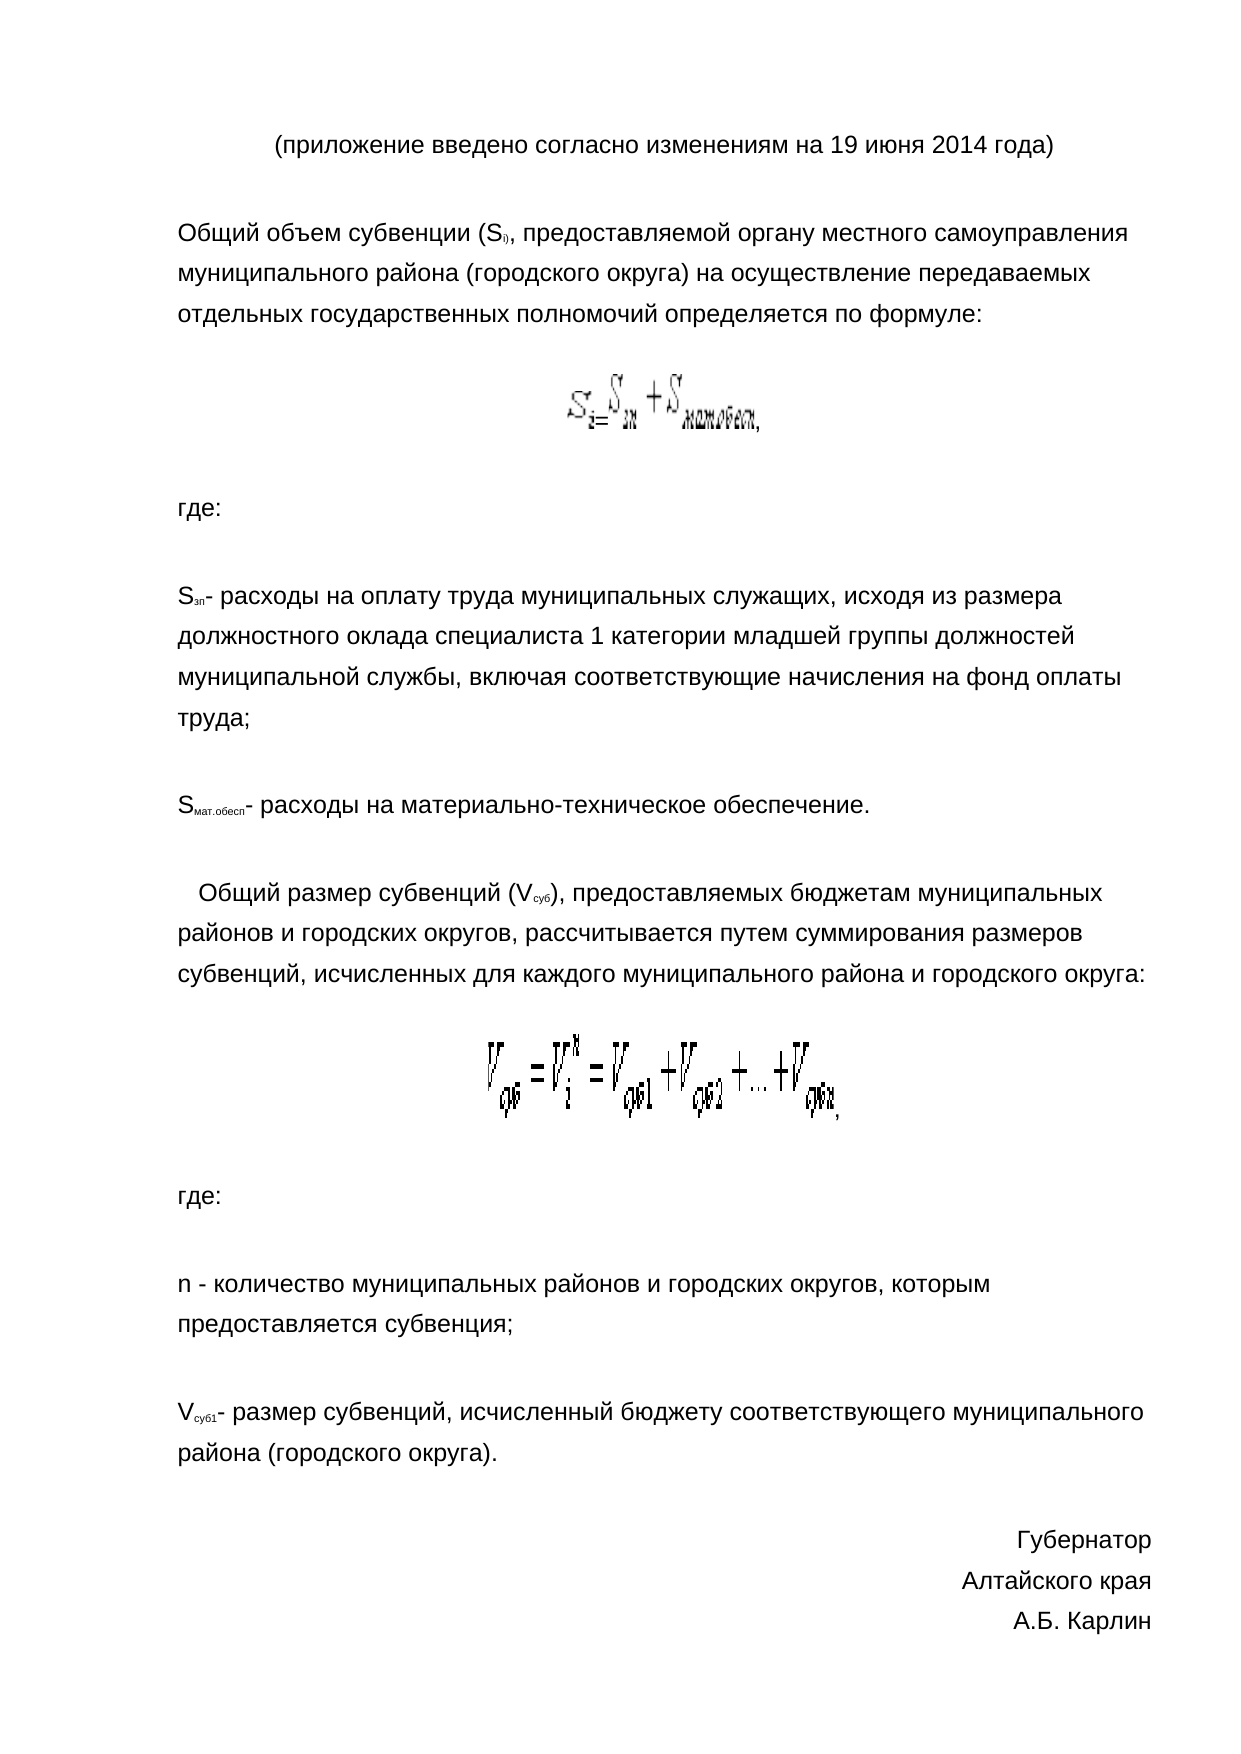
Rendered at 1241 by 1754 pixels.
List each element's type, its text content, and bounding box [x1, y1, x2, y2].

text n - количество муниципальных районов и городских округов, которым предоставляется субвенция; [177, 1257, 1152, 1338]
text где: [177, 481, 1152, 522]
text Vсуб1- размер субвенций, исчисленный бюджету соответствующего муниципального района (городского округа). [177, 1385, 1152, 1466]
picture [488, 1034, 834, 1118]
text Губернатор Алтайского края А.Б. Карлин [177, 1513, 1152, 1635]
text Общий размер субвенций (Vсуб), предоставляемых бюджетам муниципальных районов и городских округов, рассчитывается путем суммирования размеров субвенций, исчисленных для каждого муниципального района и городского округа: [177, 866, 1152, 987]
text (приложение введено согласно изменениям на 19 июня 2014 года) [177, 118, 1152, 159]
text Sмат.обесп- расходы на материально-техническое обеспечение. [177, 778, 1152, 819]
picture [567, 391, 595, 429]
text Общий объем субвенции (Si), предоставляемой органу местного самоуправления муниципального района (городского округа) на осуществление передаваемых отдельных государственных полномочий определяется по формуле: [177, 206, 1152, 327]
picture [608, 374, 755, 429]
text где: [177, 1169, 1152, 1210]
text =, [177, 374, 1152, 434]
text Sзп- расходы на оплату труда муниципальных служащих, исходя из размера должностного оклада специалиста 1 категории младшей группы должностей муниципальной службы, включая соответствующие начисления на фонд оплаты труда; [177, 569, 1152, 731]
